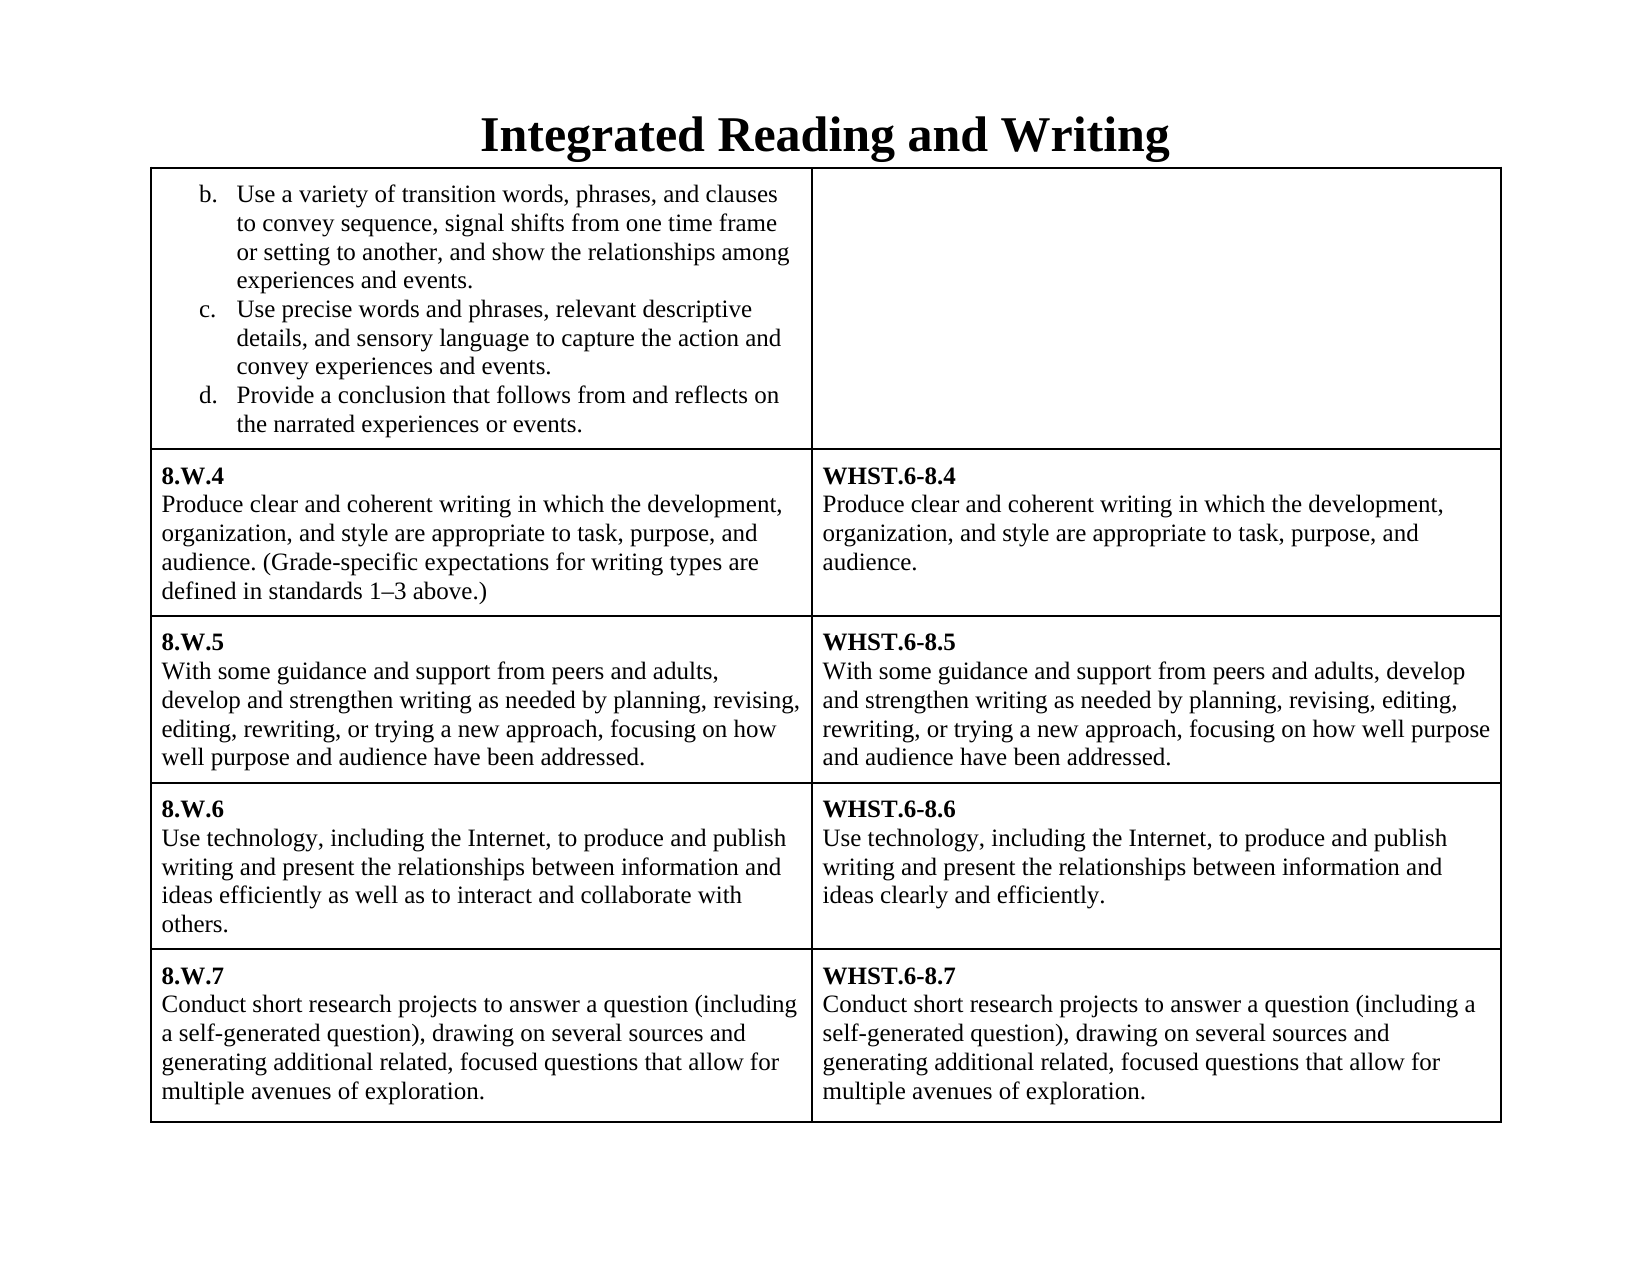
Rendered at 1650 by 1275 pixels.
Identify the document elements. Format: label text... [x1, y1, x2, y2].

table_cell WHST.6-8.7 Conduct short research projects to answer a question (including a self-generated question), drawing on several sources and generating additional related, focused questions that allow for multiple avenues of exploration. [813, 950, 1500, 1121]
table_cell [813, 169, 1500, 448]
table_cell WHST.6-8.5 With some guidance and support from peers and adults, develop and strengthen writing as needed by planning, revising, editing, rewriting, or trying a new approach, focusing on how well purpose and audience have been addressed. [813, 617, 1500, 782]
table_cell 8.W.6 Use technology, including the Internet, to produce and publish writing and present the relationships between information and ideas efficiently as well as to interact and collaborate with others. [152, 784, 811, 948]
table_cell 8.W.4 Produce clear and coherent writing in which the development, organization, and style are appropriate to task, purpose, and audience. (Grade-specific expectations for writing types are defined in standards 1–3 above.) [152, 450, 811, 615]
table_cell 8.W.7 Conduct short research projects to answer a question (including a self-generated question), drawing on several sources and generating additional related, focused questions that allow for multiple avenues of exploration. [152, 950, 811, 1121]
table_cell WHST.6-8.6 Use technology, including the Internet, to produce and publish writing and present the relationships between information and ideas clearly and efficiently. [813, 784, 1500, 948]
table_cell WHST.6-8.4 Produce clear and coherent writing in which the development, organization, and style are appropriate to task, purpose, and audience. [813, 450, 1500, 615]
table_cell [152, 169, 811, 448]
table_cell 8.W.5 With some guidance and support from peers and adults, develop and strengthen writing as needed by planning, revising, editing, rewriting, or trying a new approach, focusing on how well purpose and audience have been addressed. [152, 617, 811, 782]
